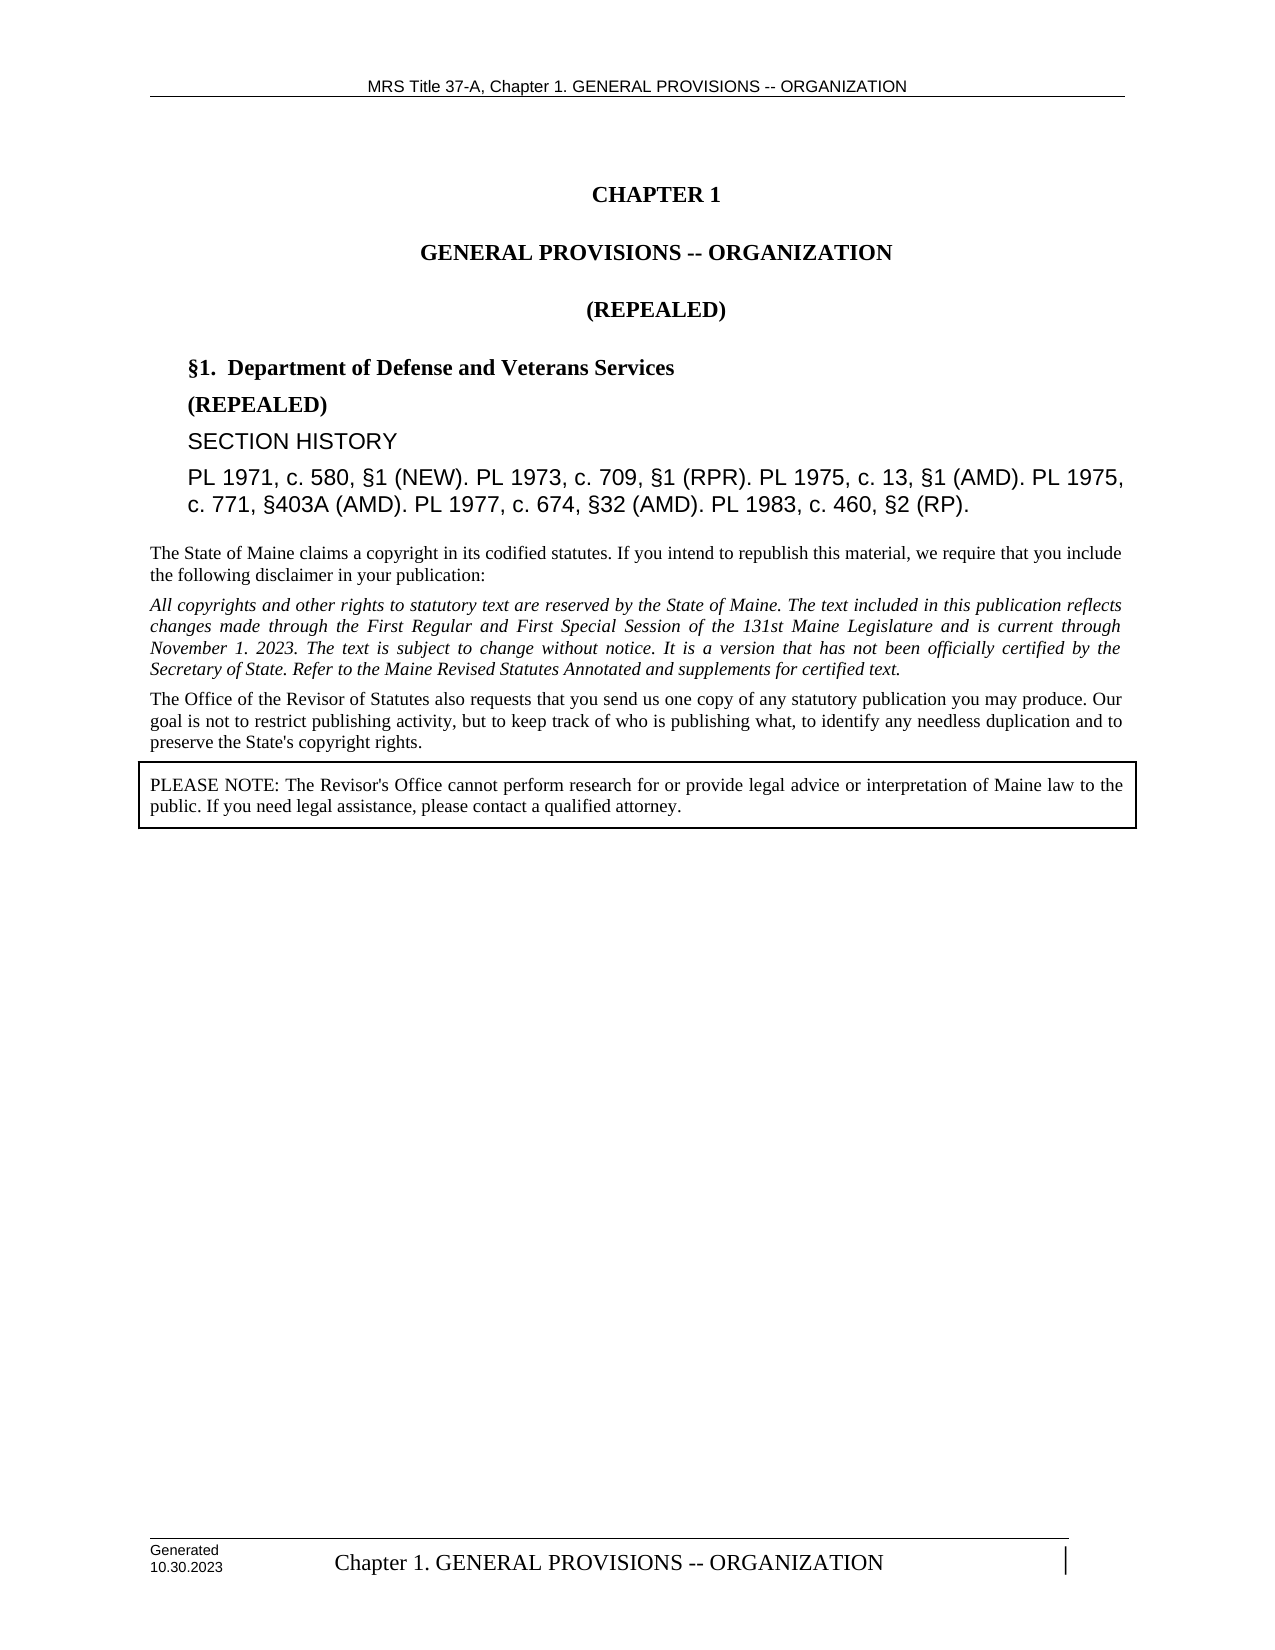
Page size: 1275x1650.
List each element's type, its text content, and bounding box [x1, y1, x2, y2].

text (REPEALED) [187, 296, 1125, 323]
text All copyrights and other rights to statutory text are reserved by the State of Maine. The text included in this publication reflects changes made through the First Regular and First Special Session of the 131st Maine Legislature and is current through November 1. 2023 . The text is subject to change without notice. It is a version that has not been officially certified by the Secretary of State. Refer to the Maine Revised Statutes Annotated and supplements for certified text. [150, 593, 1125, 680]
text The State of Maine claims a copyright in its codified statutes. If you intend to republish this material, we require that you include the following disclaimer in your publication: [150, 542, 1125, 585]
text SECTION HISTORY [187, 428, 1125, 454]
text GENERAL PROVISIONS -- ORGANIZATION [187, 239, 1125, 265]
text §1. Department of Defense and Veterans Services [187, 354, 1125, 380]
text CHAPTER 1 [187, 181, 1125, 208]
text (REPEALED) [187, 391, 1125, 417]
text The Office of the Revisor of Statutes also requests that you send us one copy of any statutory publication you may produce. Our goal is not to restrict publishing activity, but to keep track of who is publishing what, to identify any needless duplication and to preserve the State's copyright rights. [150, 688, 1125, 753]
text PLEASE NOTE: The Revisor's Office cannot perform research for or provide legal advice or interpretation of Maine law to the public. If you need legal assistance, please contact a qualified attorney. [140, 763, 1135, 827]
text PL 1971, c. 580, §1 (NEW). PL 1973, c. 709, §1 (RPR). PL 1975, c. 13, §1 (AMD). PL 1975, c. 771, §403A (AMD). PL 1977, c. 674, §32 (AMD). PL 1983, c. 460, §2 (RP). [187, 464, 1125, 517]
